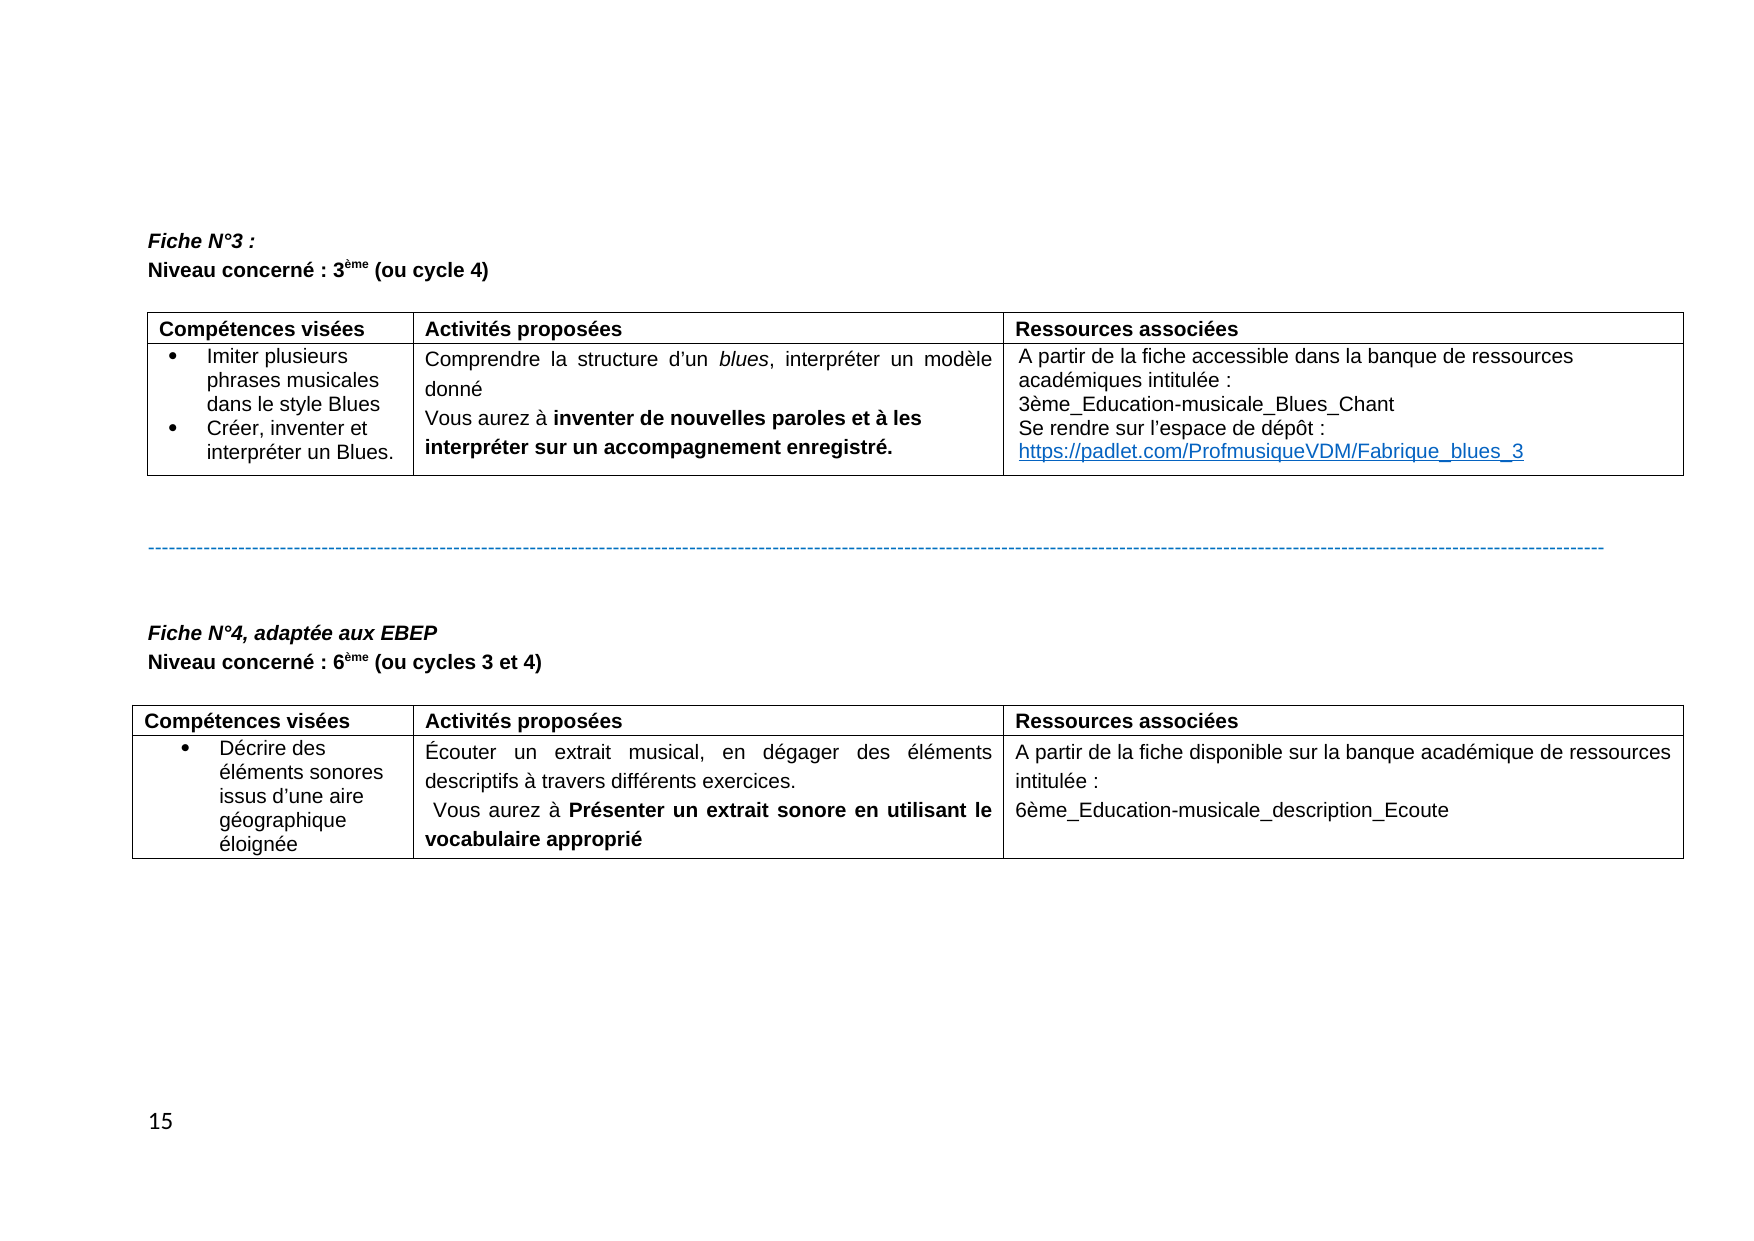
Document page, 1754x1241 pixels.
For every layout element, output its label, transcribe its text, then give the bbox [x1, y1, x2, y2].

text Niveau concerné : 3ème (ou cycle 4) [148, 254, 1606, 283]
table_header Activités proposées [414, 313, 1003, 342]
table_header Compétences visées [148, 313, 413, 342]
text Niveau concerné : 6ème (ou cycles 3 et 4) [148, 646, 1606, 675]
table_header Ressources associées [1004, 313, 1683, 342]
table_cell A partir de la fiche disponible sur la banque académique de ressources intitulée : 6ème_Education-musicale_description_Ecoute [1004, 736, 1683, 858]
text ------------------------------------------------------------------------------------------------------------------------------------------------------------------------------------------------------------------ [148, 535, 1606, 559]
table_cell A partir de la fiche accessible dans la banque de ressources académiques intitulée : 3ème_Education-musicale_Blues_Chant Se rendre sur l’espace de dépôt : https://padlet.com/ProfmusiqueVDM/Fabrique_blues_3 [1004, 344, 1683, 475]
text Fiche N°4, adaptée aux EBEP [148, 617, 1606, 646]
table_cell Comprendre la structure d’un blues, interpréter un modèle donné Vous aurez à inventer de nouvelles paroles et à les interpréter sur un accompagnement enregistré. [414, 344, 1003, 475]
table_header Ressources associées [1004, 706, 1683, 735]
table_header Compétences visées [133, 706, 413, 735]
table_cell Écouter un extrait musical, en dégager des éléments descriptifs à travers différents exercices. Vous aurez à Présenter un extrait sonore en utilisant le vocabulaire approprié [414, 736, 1003, 858]
table_header Activités proposées [414, 706, 1003, 735]
table_cell Décrire des éléments sonores issus d’une aire géographique éloignée [133, 736, 413, 858]
text Fiche N°3 : [148, 225, 1606, 254]
table_cell Imiter plusieurs phrases musicales dans le style Blues Créer, inventer et interpréter un Blues. [148, 344, 413, 475]
